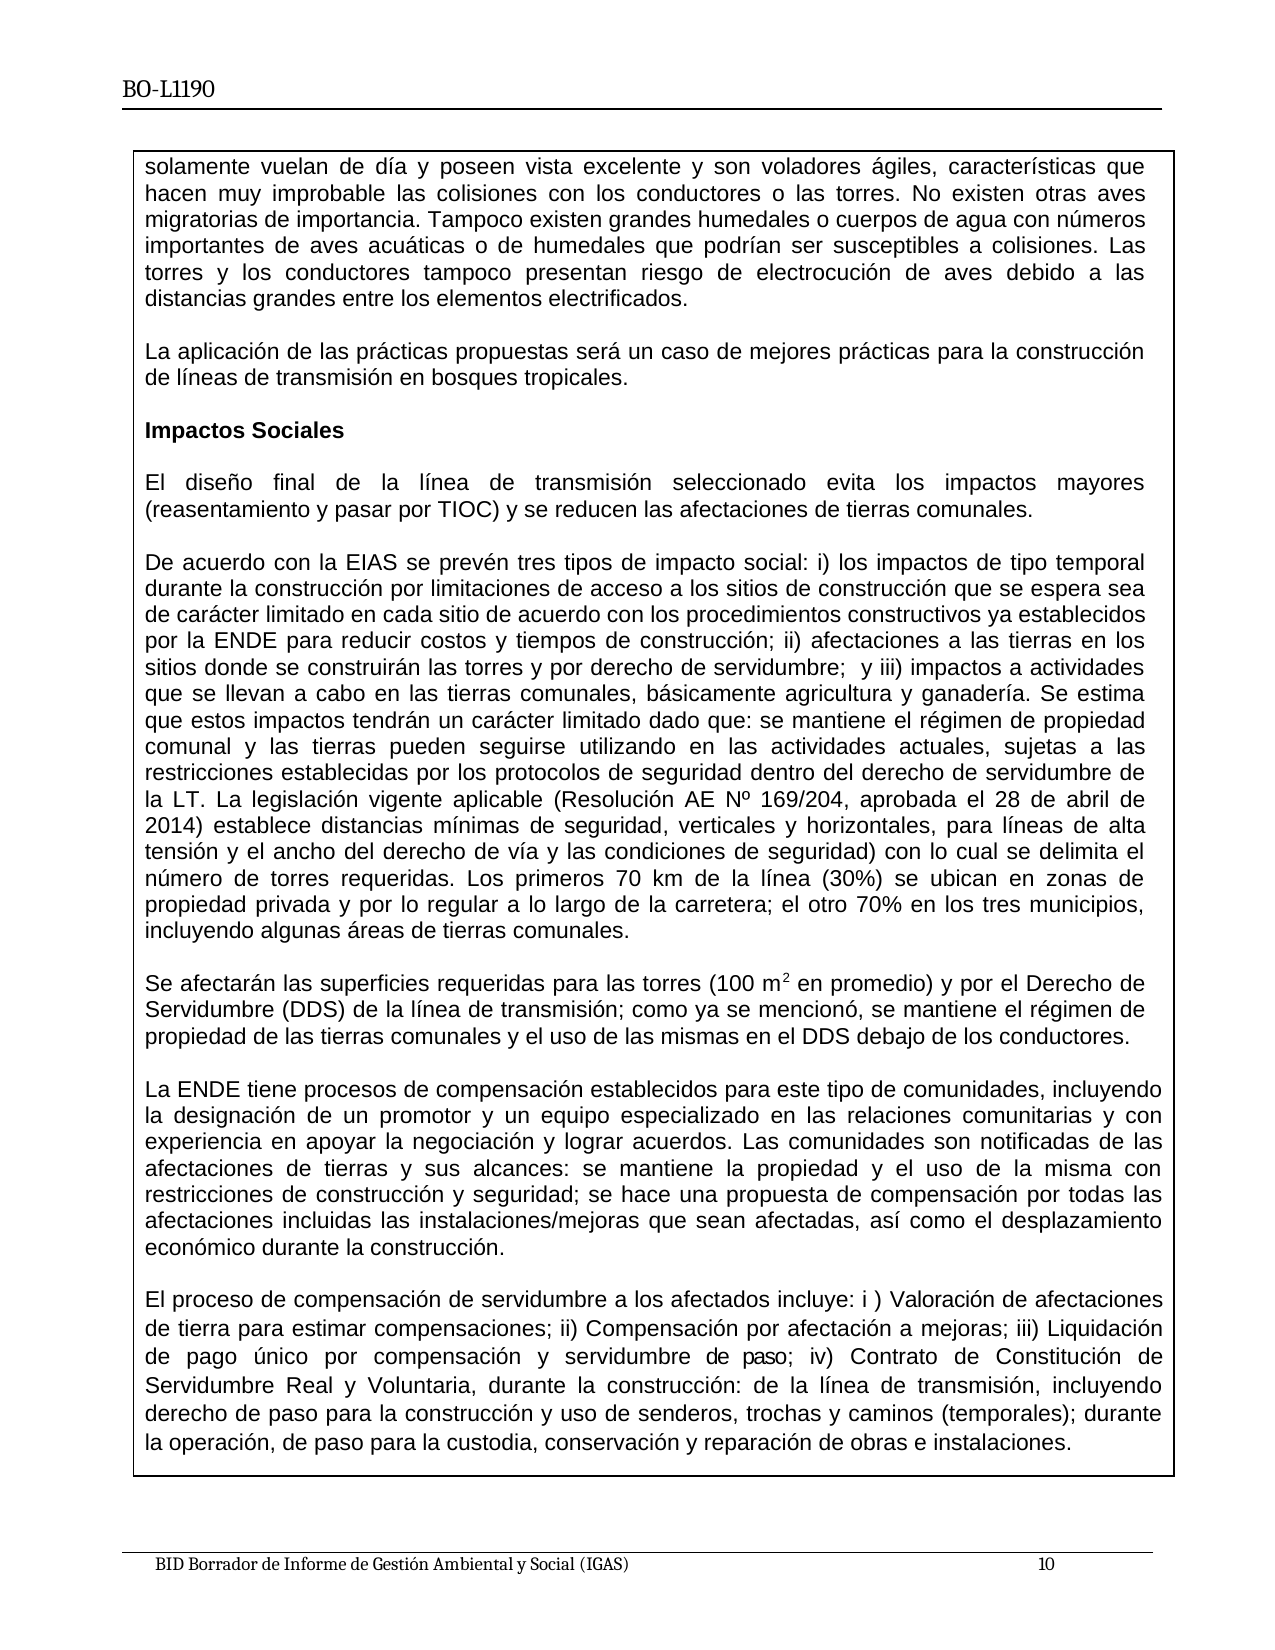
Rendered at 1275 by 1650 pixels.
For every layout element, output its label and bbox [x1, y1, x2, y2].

table_cell [134, 152, 1173, 1475]
